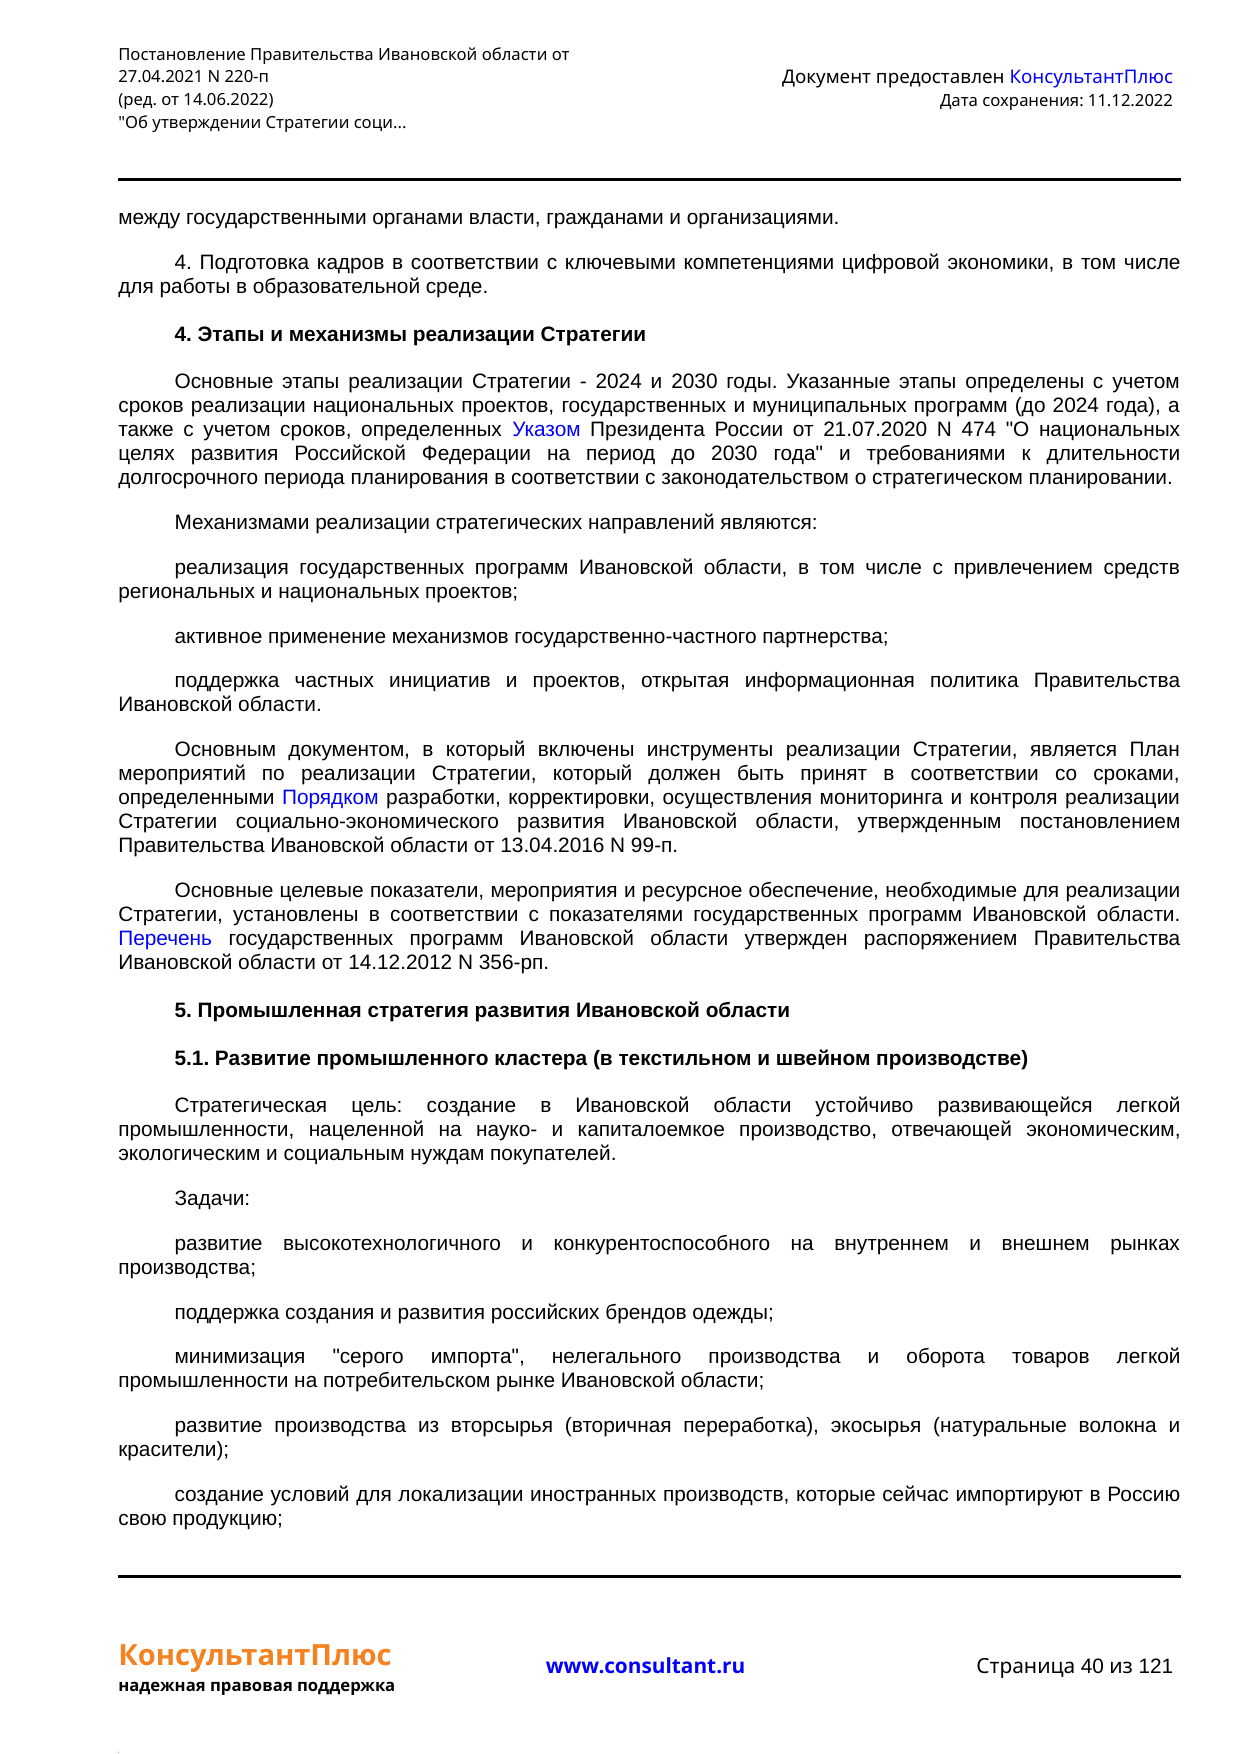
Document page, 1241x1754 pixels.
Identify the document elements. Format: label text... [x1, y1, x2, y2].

text реализация государственных программ Ивановской области, в том числе с привлечением средств региональных и национальных проектов; [118, 555, 1181, 603]
text активное применение механизмов государственно-частного партнерства; [118, 623, 1181, 647]
text Задачи: [118, 1186, 1181, 1210]
text развитие производства из вторсырья (вторичная переработка), экосырья (натуральные волокна и красители); [118, 1413, 1181, 1461]
text Механизмами реализации стратегических направлений являются: [118, 510, 1181, 534]
text Основные целевые показатели, мероприятия и ресурсное обеспечение, необходимые для реализации Стратегии, установлены в соответствии с показателями государственных программ Ивановской области. Перечень государственных программ Ивановской области утвержден распоряжением Правительства Ивановской области от 14.12.2012 N 356-рп. [118, 878, 1181, 973]
title 5.1. Развитие промышленного кластера (в текстильном и швейном производстве) [118, 1045, 1181, 1069]
text создание условий для локализации иностранных производств, которые сейчас импортируют в Россию свою продукцию; [118, 1482, 1181, 1530]
text поддержка частных инициатив и проектов, открытая информационная политика Правительства Ивановской области. [118, 668, 1181, 716]
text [118, 205, 1181, 229]
text поддержка создания и развития российских брендов одежды; [118, 1299, 1181, 1323]
text Основные этапы реализации Стратегии - 2024 и 2030 годы. Указанные этапы определены с учетом сроков реализации национальных проектов, государственных и муниципальных программ (до 2024 года), а также с учетом сроков, определенных Указом Президента России от 21.07.2020 N 474 "О национальных целях развития Российской Федерации на период до 2030 года" и требованиями к длительности долгосрочного периода планирования в соответствии с законодательством о стратегическом планировании. [118, 369, 1181, 489]
title 4. Этапы и механизмы реализации Стратегии [118, 321, 1181, 345]
text минимизация "серого импорта", нелегального производства и оборота товаров легкой промышленности на потребительском рынке Ивановской области; [118, 1344, 1181, 1392]
text 4. Подготовка кадров в соответствии с ключевыми компетенциями цифровой экономики, в том числе для работы в образовательной среде. [118, 249, 1181, 297]
text развитие высокотехнологичного и конкурентоспособного на внутреннем и внешнем рынках производства; [118, 1231, 1181, 1279]
text Стратегическая цель: создание в Ивановской области устойчиво развивающейся легкой промышленности, нацеленной на науко- и капиталоемкое производство, отвечающей экономическим, экологическим и социальным нуждам покупателей. [118, 1093, 1181, 1165]
text Основным документом, в который включены инструменты реализации Стратегии, является План мероприятий по реализации Стратегии, который должен быть принят в соответствии со сроками, определенными Порядком разработки, корректировки, осуществления мониторинга и контроля реализации Стратегии социально-экономического развития Ивановской области, утвержденным постановлением Правительства Ивановской области от 13.04.2016 N 99-п. [118, 737, 1181, 857]
title 5. Промышленная стратегия развития Ивановской области [118, 997, 1181, 1021]
